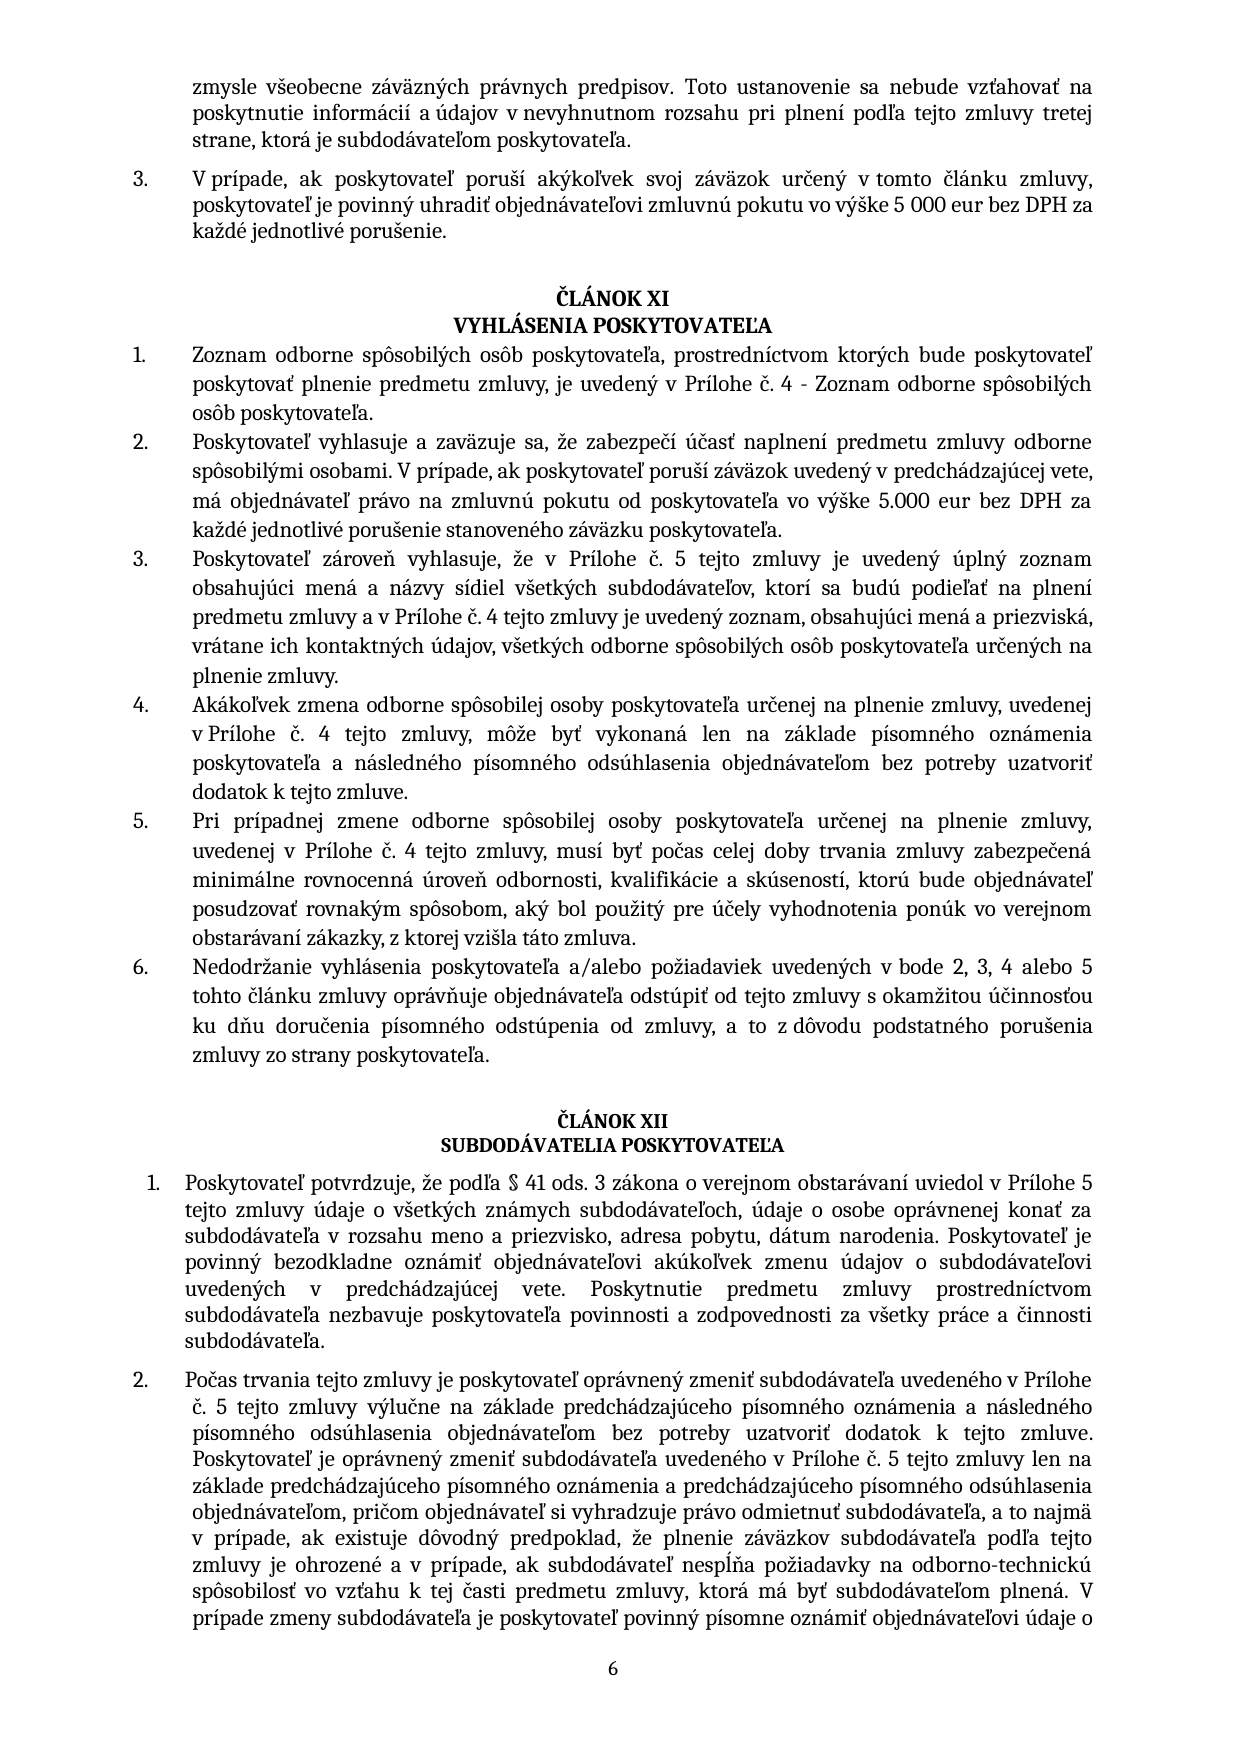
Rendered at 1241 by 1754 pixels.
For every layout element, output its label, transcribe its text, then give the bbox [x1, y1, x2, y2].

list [133, 74, 1093, 153]
list Poskytovateľ potvrdzuje, že podľa § 41 ods. 3 zákona o verejnom obstarávaní uviedol v Prílohe 5 tejto zmluvy údaje o všetkých známych subdodávateľoch, údaje o osobe oprávnenej konať za subdodávateľa v rozsahu meno a priezvisko, adresa pobytu, dátum narodenia. Poskytovateľ je povinný bezodkladne oznámiť objednávateľovi akúkoľvek zmenu údajov o subdodávateľovi uvedených v predchádzajúcej vete. Poskytnutie predmetu zmluvy prostredníctvom subdodávateľa nezbavuje poskytovateľa povinnosti a zodpovednosti za všetky práce a činnosti subdodávateľa. [147, 1170, 1093, 1354]
subtitle Poskytovateľ vyhlasuje a zaväzuje sa, že zabezpečí účasť naplnení predmetu zmluvy odborne spôsobilými osobami. V prípade, ak poskytovateľ poruší záväzok uvedený v predchádzajúcej vete, má objednávateľ právo na zmluvnú pokutu od poskytovateľa vo výške 5.000 eur bez DPH za každé jednotlivé porušenie stanoveného záväzku poskytovateľa. [133, 426, 1093, 543]
subtitle Článok XI [133, 286, 1093, 312]
subtitle SubdodávateLIA POSKYTOVATEĽA [133, 1134, 1093, 1158]
subtitle Článok XII [133, 1110, 1093, 1134]
subtitle Akákoľvek zmena odborne spôsobilej osoby poskytovateľa určenej na plnenie zmluvy, uvedenej v Prílohe č. 4 tejto zmluvy, môže byť vykonaná len na základe písomného oznámenia poskytovateľa a následného písomného odsúhlasenia objednávateľom bez potreby uzatvoriť dodatok k tejto zmluve. [133, 689, 1093, 806]
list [133, 1367, 1093, 1631]
list V prípade, ak poskytovateľ poruší akýkoľvek svoj záväzok určený v tomto článku zmluvy, poskytovateľ je povinný uhradiť objednávateľovi zmluvnú pokutu vo výške 5 000 eur bez DPH za každé jednotlivé porušenie. [133, 165, 1093, 244]
subtitle Nedodržanie vyhlásenia poskytovateľa a/alebo požiadaviek uvedených v bode 2, 3, 4 alebo 5 tohto článku zmluvy oprávňuje objednávateľa odstúpiť od tejto zmluvy s okamžitou účinnosťou ku dňu doručenia písomného odstúpenia od zmluvy, a to z dôvodu podstatného porušenia zmluvy zo strany poskytovateľa. [133, 951, 1093, 1068]
subtitle Poskytovateľ zároveň vyhlasuje, že v Prílohe č. 5 tejto zmluvy je uvedený úplný zoznam obsahujúci mená a názvy sídiel všetkých subdodávateľov, ktorí sa budú podieľať na plnení predmetu zmluvy a v Prílohe č. 4 tejto zmluvy je uvedený zoznam, obsahujúci mená a priezviská, vrátane ich kontaktných údajov, všetkých odborne spôsobilých osôb poskytovateľa určených na plnenie zmluvy. [133, 543, 1093, 689]
subtitle Pri prípadnej zmene odborne spôsobilej osoby poskytovateľa určenej na plnenie zmluvy, uvedenej v Prílohe č. 4 tejto zmluvy, musí byť počas celej doby trvania zmluvy zabezpečená minimálne rovnocenná úroveň odbornosti, kvalifikácie a skúseností, ktorú bude objednávateľ posudzovať rovnakým spôsobom, aký bol použitý pre účely vyhodnotenia ponúk vo verejnom obstarávaní zákazky, z ktorej vzišla táto zmluva. [133, 806, 1093, 951]
subtitle vyhlásenia poskytovateľa [133, 312, 1093, 339]
subtitle Zoznam odborne spôsobilých osôb poskytovateľa, prostredníctvom ktorých bude poskytovateľ poskytovať plnenie predmetu zmluvy, je uvedený v Prílohe č. 4 - Zoznam odborne spôsobilých osôb poskytovateľa. [133, 339, 1093, 426]
